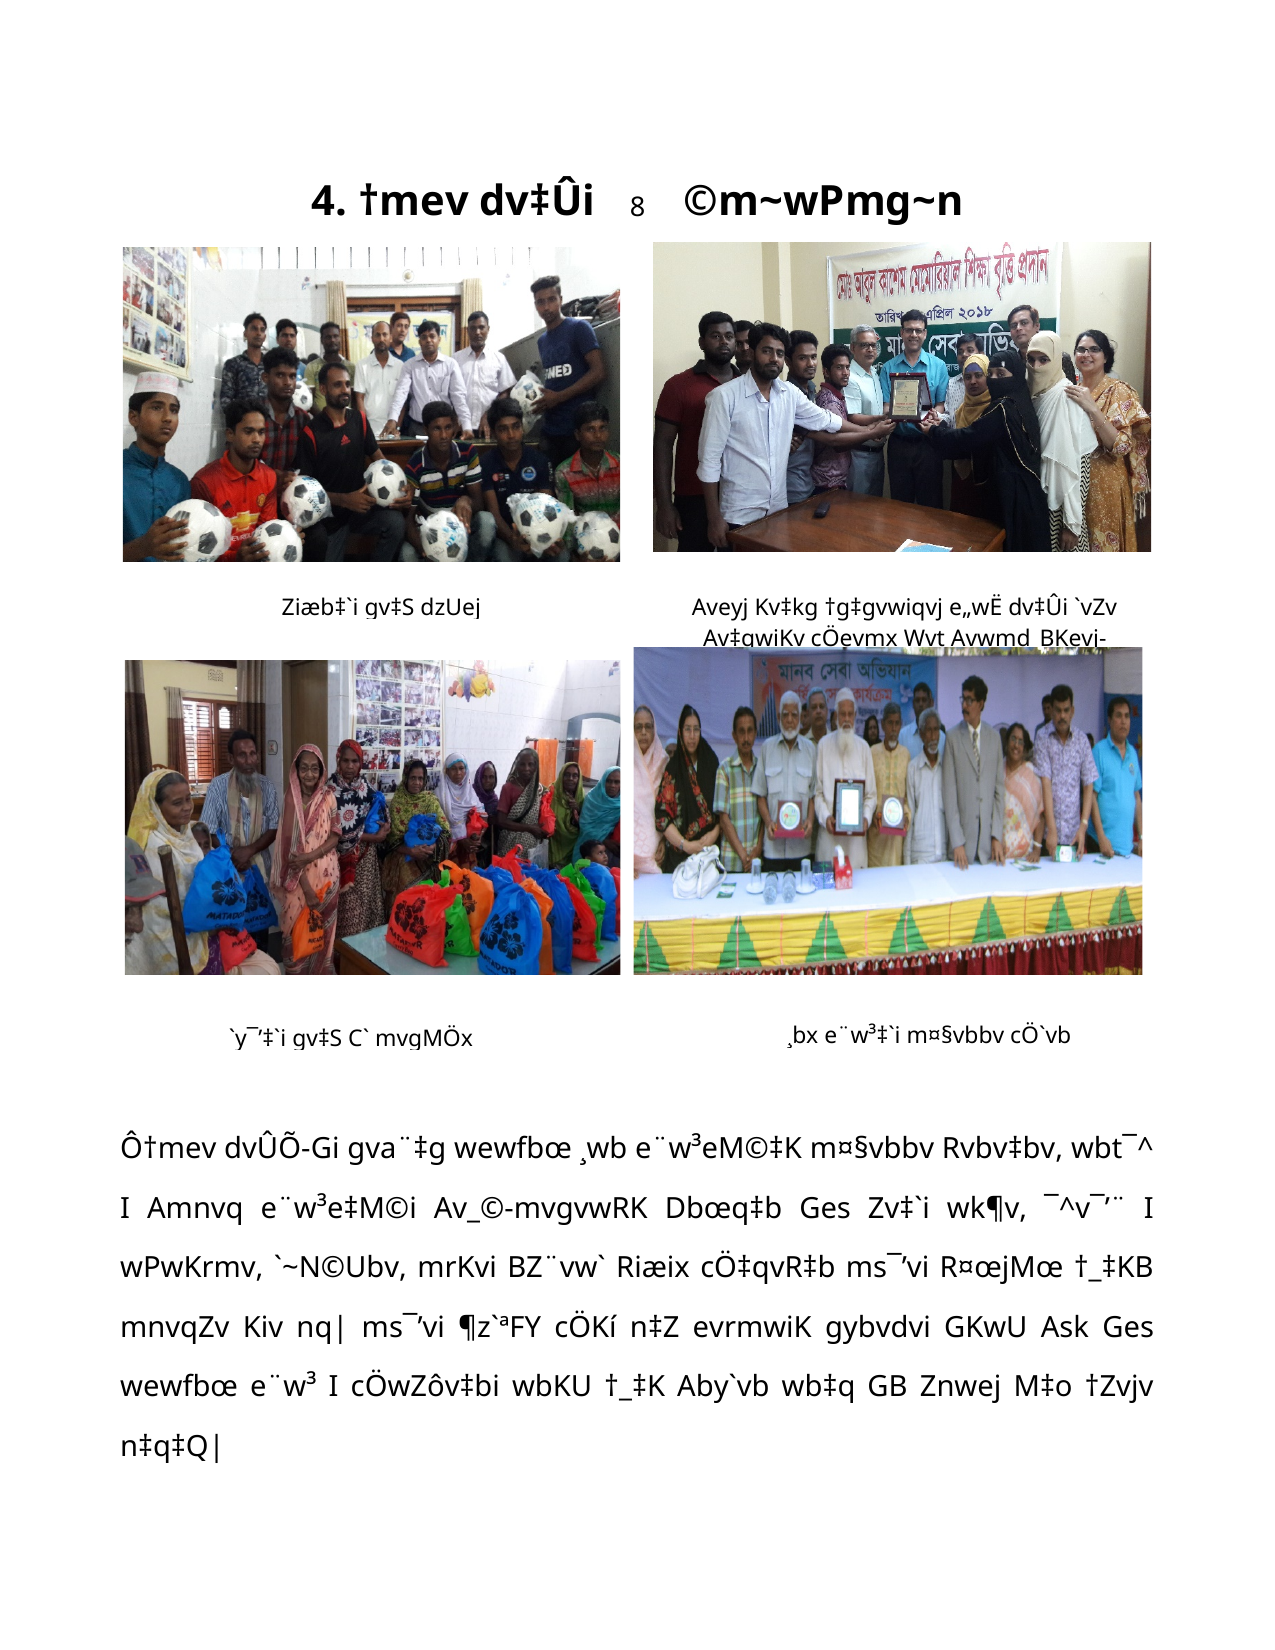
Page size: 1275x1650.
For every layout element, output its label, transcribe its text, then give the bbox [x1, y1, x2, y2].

picture [653, 242, 1152, 552]
text Ô†mev dvÛÕ-Gi gva¨‡g wewfbœ ¸wb e¨w³eM©‡K m¤§vbbv Rvbv‡bv, wbt¯^ I Amnvq e¨w³e‡M©i Av_©-mvgvwRK Dbœq‡b Ges Zv‡`i wk¶v, ¯^v¯’¨ I wPwKrmv, `~N©Ubv, mrKvi BZ¨vw` Riæix cÖ‡qvR‡b ms¯’vi R¤œjMœ †_‡KB mnvqZv Kiv nq| ms¯’vi ¶z`ªFY cÖKí n‡Z evrmwiK gybvdvi GKwU Ask Ges wewfbœ e¨w³ I cÖwZôv‡bi wbKU †_‡K Aby`vb wb‡q GB Znwej M‡o †Zvjv n‡q‡Q| [120, 1127, 1155, 1464]
picture [124, 660, 621, 975]
picture [122, 247, 621, 562]
text 4. †mev dv‡Ûi Kvg©m~wPmg~n [120, 170, 1155, 227]
picture [633, 647, 1143, 975]
